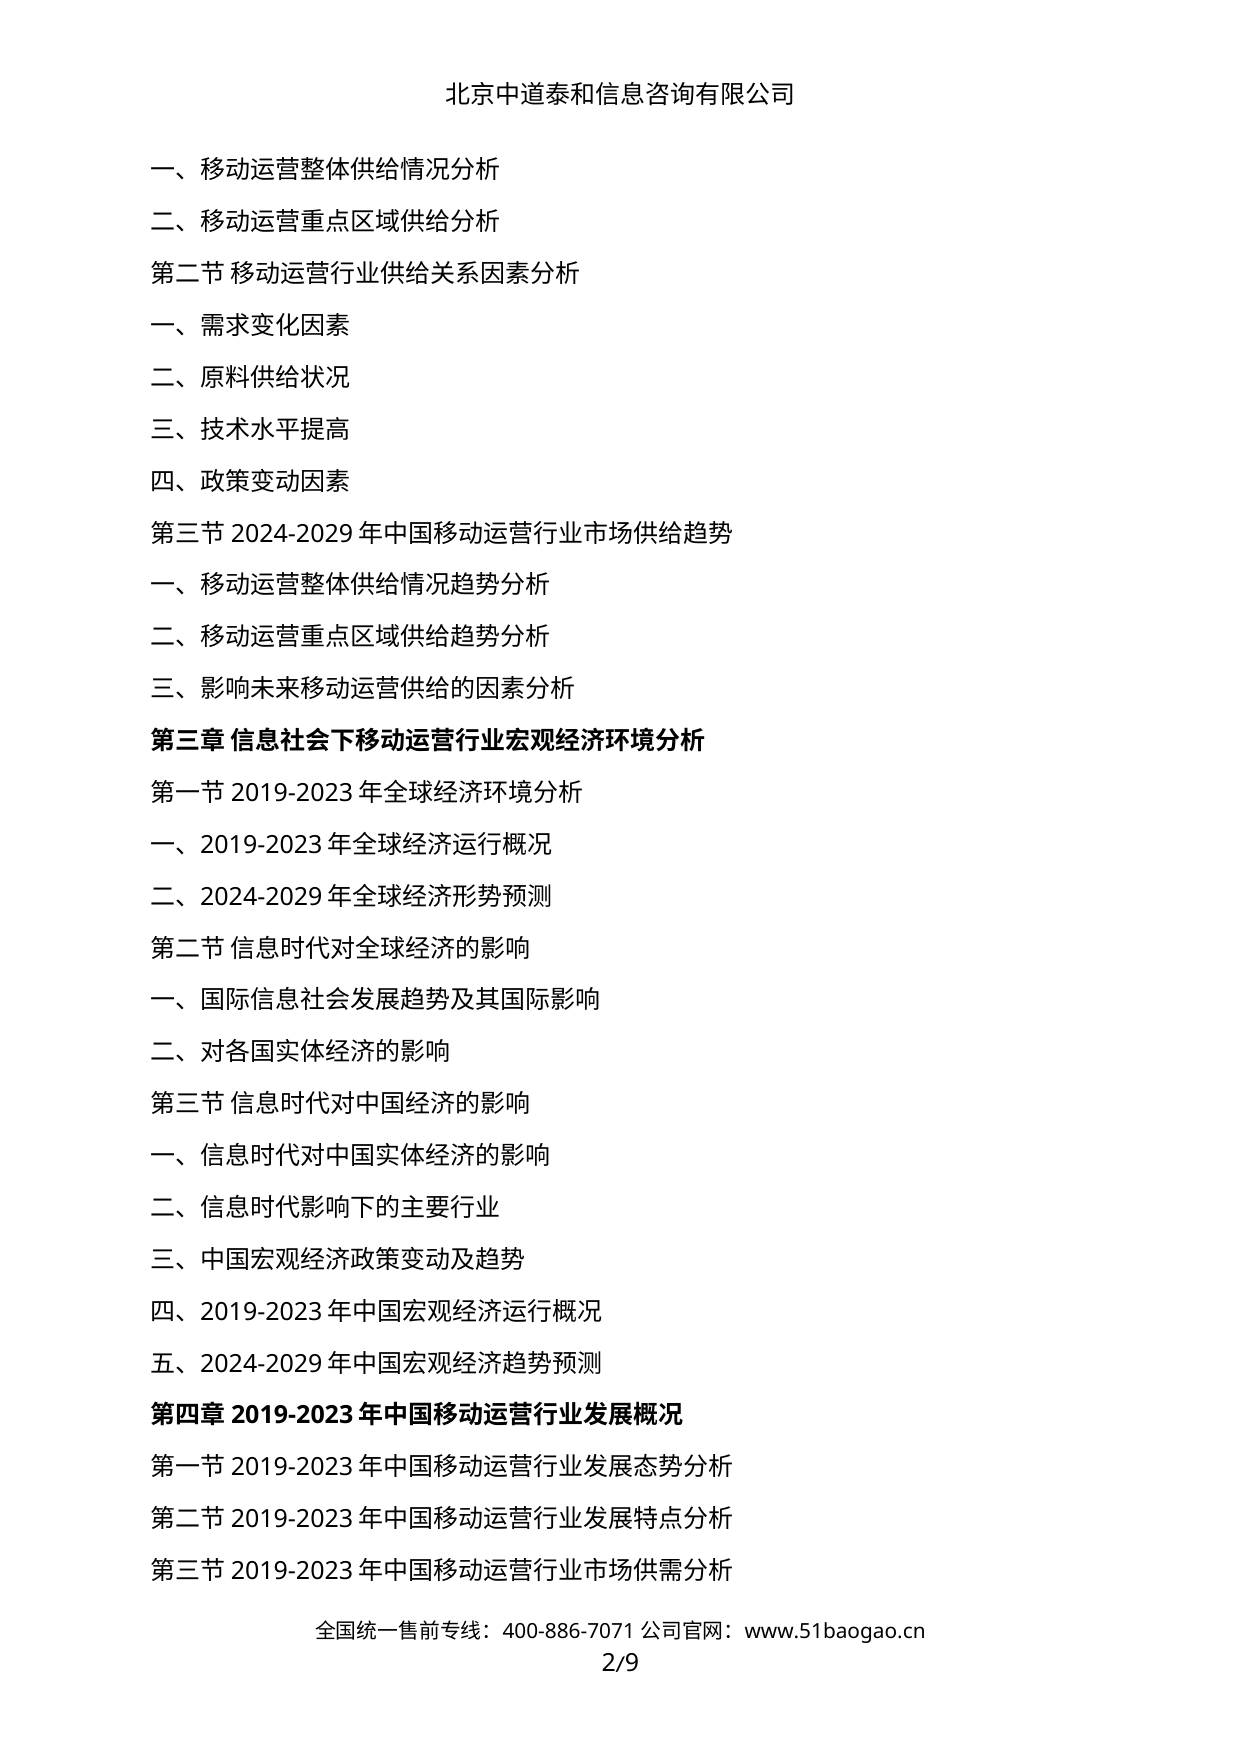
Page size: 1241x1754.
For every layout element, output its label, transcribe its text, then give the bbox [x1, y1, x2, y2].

text 第四章 2019-2023年中国移动运营行业发展概况 [150, 1395, 1090, 1431]
text 第二节 移动运营行业供给关系因素分析 [150, 254, 1090, 290]
text 一、2019-2023年全球经济运行概况 [150, 824, 1090, 861]
text 第二节 信息时代对全球经济的影响 [150, 928, 1090, 964]
text 一、国际信息社会发展趋势及其国际影响 [150, 980, 1090, 1016]
text 一、需求变化因素 [150, 306, 1090, 342]
text 五、2024-2029年中国宏观经济趋势预测 [150, 1343, 1090, 1379]
text 第一节 2019-2023年中国移动运营行业发展态势分析 [150, 1447, 1090, 1483]
text 第三章 信息社会下移动运营行业宏观经济环境分析 [150, 721, 1090, 757]
text 三、影响未来移动运营供给的因素分析 [150, 669, 1090, 705]
text 第三节 信息时代对中国经济的影响 [150, 1084, 1090, 1120]
text 一、移动运营整体供给情况趋势分析 [150, 565, 1090, 601]
text 三、技术水平提高 [150, 409, 1090, 446]
text 二、原料供给状况 [150, 357, 1090, 394]
text 四、政策变动因素 [150, 461, 1090, 497]
text 二、2024-2029年全球经济形势预测 [150, 876, 1090, 912]
text 四、2019-2023年中国宏观经济运行概况 [150, 1291, 1090, 1327]
text 二、移动运营重点区域供给分析 [150, 202, 1090, 238]
text 第三节 2019-2023年中国移动运营行业市场供需分析 [150, 1551, 1090, 1587]
text 一、移动运营整体供给情况分析 [150, 150, 1090, 186]
text 二、移动运营重点区域供给趋势分析 [150, 617, 1090, 653]
text 一、信息时代对中国实体经济的影响 [150, 1136, 1090, 1172]
text 第三节 2024-2029年中国移动运营行业市场供给趋势 [150, 513, 1090, 549]
text 二、对各国实体经济的影响 [150, 1032, 1090, 1068]
text 第二节 2019-2023年中国移动运营行业发展特点分析 [150, 1499, 1090, 1535]
text 二、信息时代影响下的主要行业 [150, 1187, 1090, 1224]
text 三、中国宏观经济政策变动及趋势 [150, 1239, 1090, 1276]
text 第一节 2019-2023年全球经济环境分析 [150, 772, 1090, 809]
